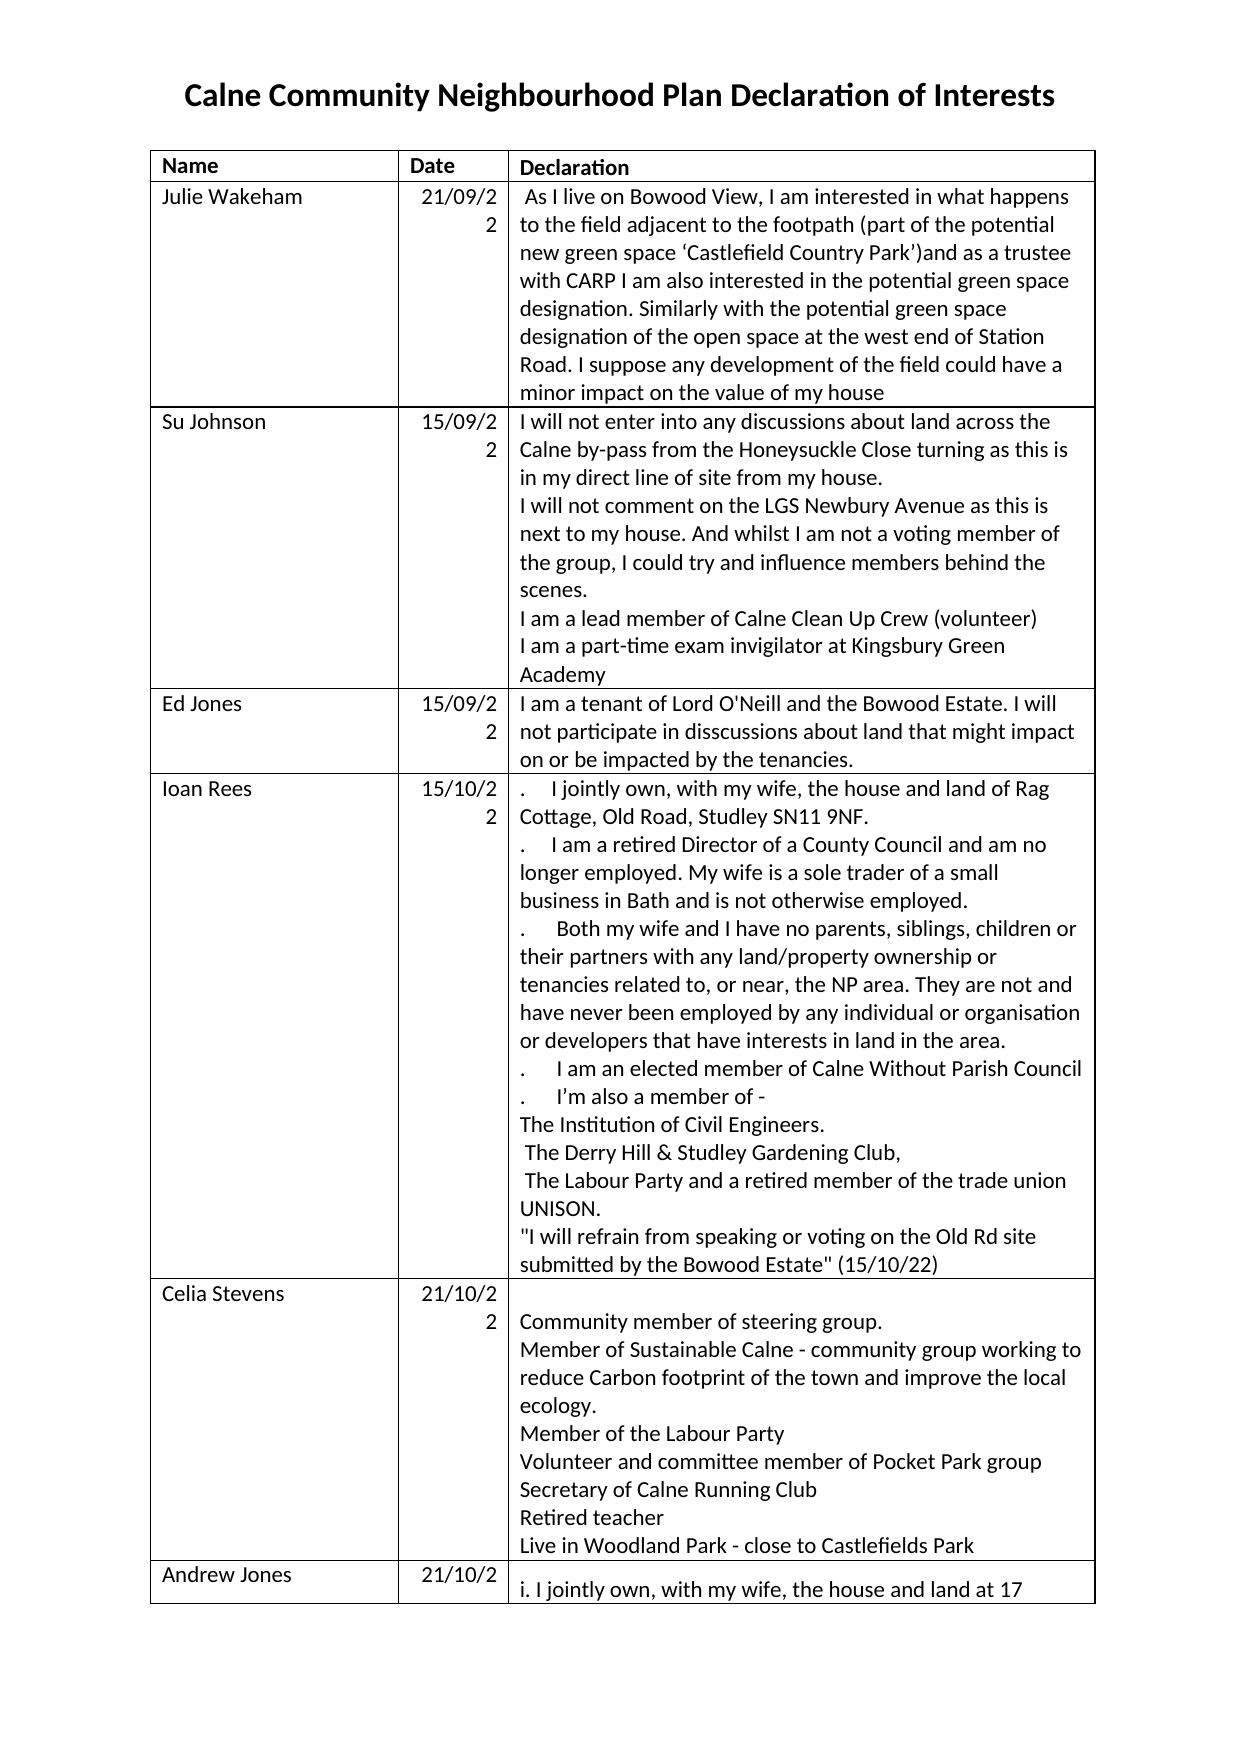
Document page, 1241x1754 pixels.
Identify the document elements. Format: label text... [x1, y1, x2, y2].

table_cell Celia Stevens [151, 1279, 398, 1559]
table_cell 15/09/22 [399, 689, 508, 773]
table_cell 21/09/22 [399, 182, 508, 406]
table_header Declaration [509, 151, 1094, 181]
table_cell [509, 1561, 1094, 1603]
table_cell Community member of steering group. Member of Sustainable Calne - community group working to reduce Carbon footprint of the town and improve the local ecology. Member of the Labour Party Volunteer and committee member of Pocket Park group Secretary of Calne Running Club Retired teacher Live in Woodland Park - close to Castlefields Park [509, 1279, 1094, 1559]
table_header Name [151, 151, 398, 181]
table_cell Andrew Jones [151, 1561, 398, 1603]
table_cell 21/10/22 [399, 1561, 508, 1603]
table_header Date [399, 151, 508, 181]
table_cell As I live on Bowood View, I am interested in what happens to the field adjacent to the footpath (part of the potential new green space ‘Castlefield Country Park’)and as a trustee with CARP I am also interested in the potential green space designation. Similarly with the potential green space designation of the open space at the west end of Station Road. I suppose any development of the field could have a minor impact on the value of my house [509, 182, 1094, 406]
table_cell Su Johnson [151, 408, 398, 688]
table_cell Ed Jones [151, 689, 398, 773]
table_cell 15/10/22 [399, 774, 508, 1278]
table_cell I will not enter into any discussions about land across the Calne by-pass from the Honeysuckle Close turning as this is in my direct line of site from my house. I will not comment on the LGS Newbury Avenue as this is next to my house. And whilst I am not a voting member of the group, I could try and influence members behind the scenes. I am a lead member of Calne Clean Up Crew (volunteer) I am a part-time exam invigilator at Kingsbury Green Academy [509, 408, 1094, 688]
table_cell 21/10/22 [399, 1279, 508, 1559]
table_cell . I jointly own, with my wife, the house and land of Rag Cottage, Old Road, Studley SN11 9NF. . I am a retired Director of a County Council and am no longer employed. My wife is a sole trader of a small business in Bath and is not otherwise employed. . Both my wife and I have no parents, siblings, children or their partners with any land/property ownership or tenancies related to, or near, the NP area. They are not and have never been employed by any individual or organisation or developers that have interests in land in the area. . I am an elected member of Calne Without Parish Council . I’m also a member of - The Institution of Civil Engineers. The Derry Hill & Studley Gardening Club, The Labour Party and a retired member of the trade union UNISON. "I will refrain from speaking or voting on the Old Rd site submitted by the Bowood Estate" (15/10/22) [509, 774, 1094, 1278]
table_cell Julie Wakeham [151, 182, 398, 406]
table_cell 15/09/22 [399, 408, 508, 688]
table_cell Ioan Rees [151, 774, 398, 1278]
table_cell I am a tenant of Lord O'Neill and the Bowood Estate. I will not participate in disscussions about land that might impact on or be impacted by the tenancies. [509, 689, 1094, 773]
